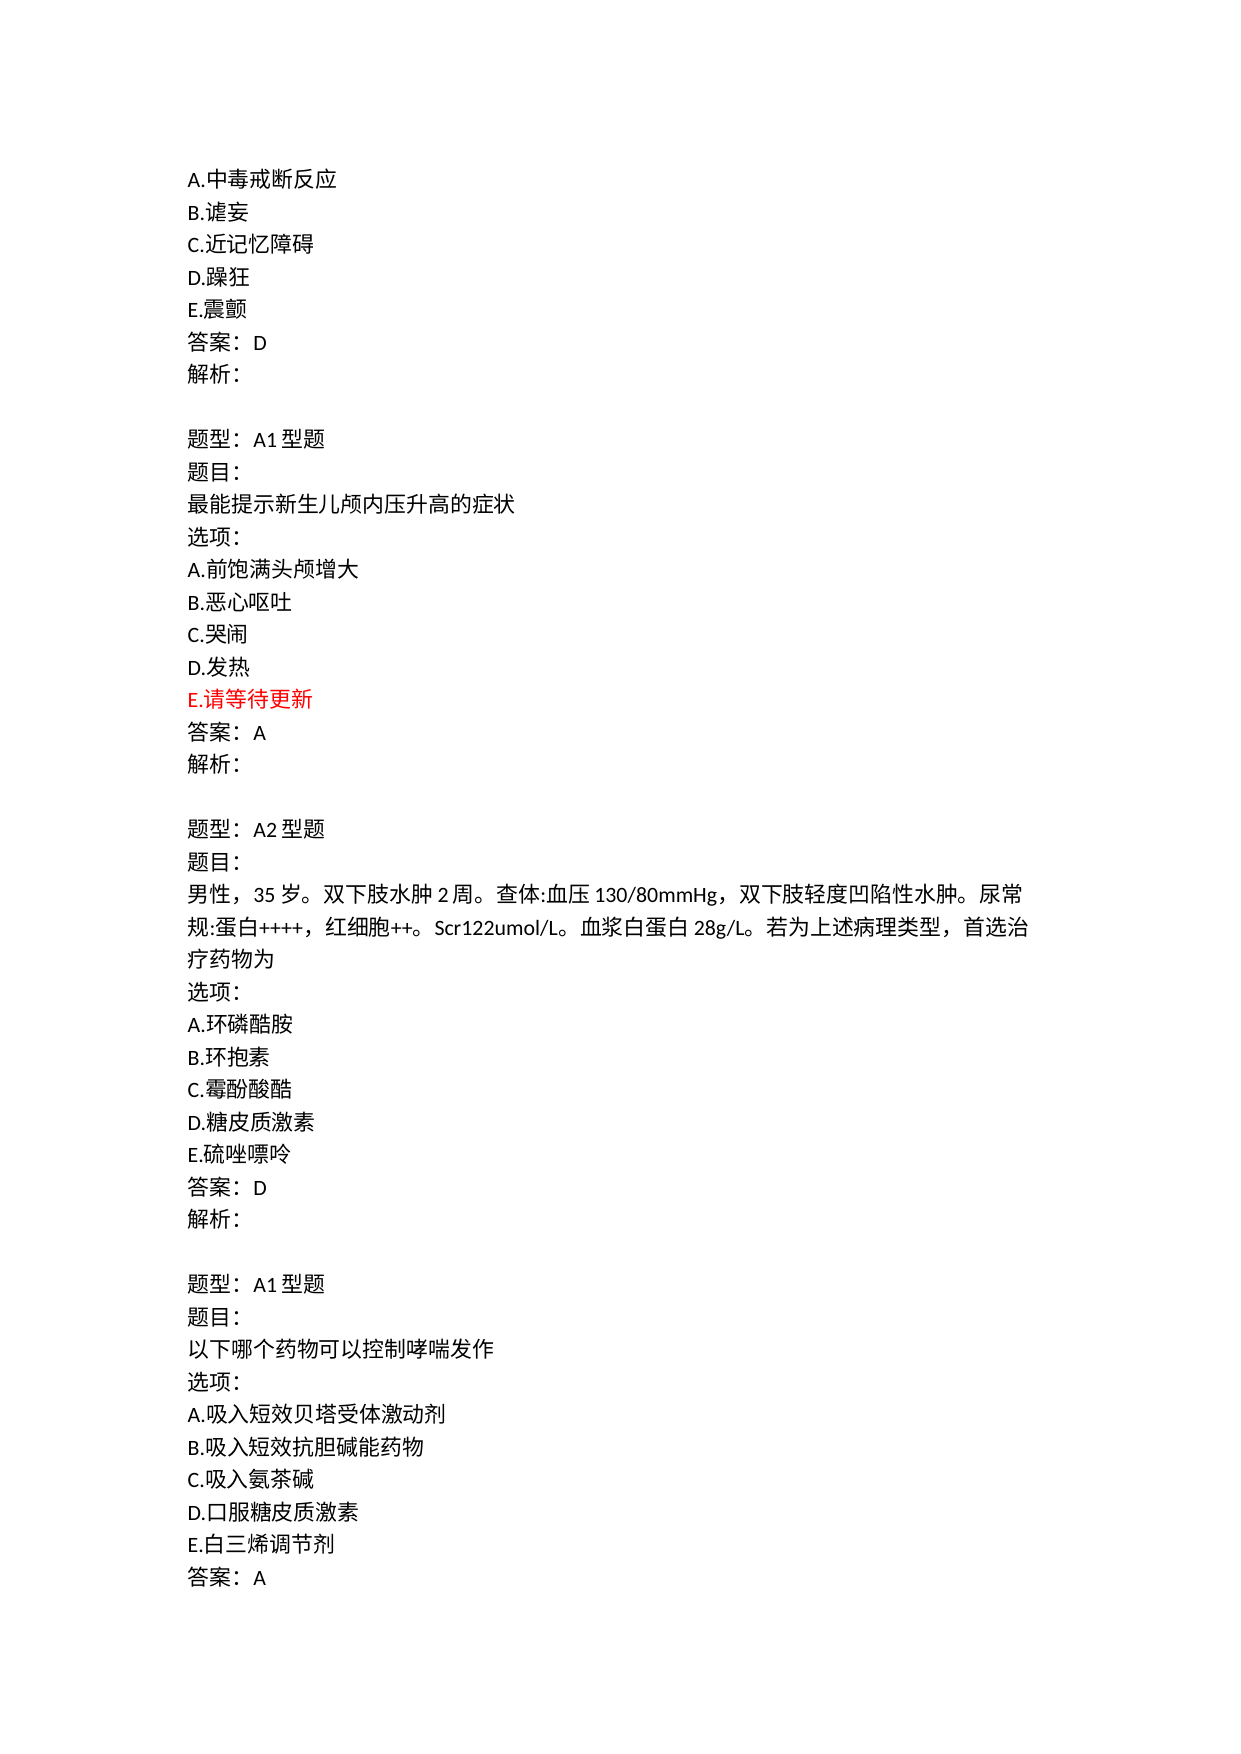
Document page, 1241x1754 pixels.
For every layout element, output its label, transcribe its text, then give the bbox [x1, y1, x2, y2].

text E.请等待更新 [187, 682, 1053, 714]
text 题目： [187, 1299, 1053, 1332]
text C.近记忆障碍 [187, 227, 1053, 259]
text D.躁狂 [187, 259, 1053, 292]
text B.谑妄 [187, 194, 1053, 227]
text 选项： [187, 519, 1053, 552]
text 解析： [187, 1202, 1053, 1234]
text A.吸入短效贝塔受体激动剂 [187, 1397, 1053, 1429]
text C.哭闹 [187, 617, 1053, 649]
text 答案：A [187, 1559, 1053, 1592]
text 答案：D [187, 1169, 1053, 1202]
text D.发热 [187, 649, 1053, 682]
text C.霉酚酸酷 [187, 1072, 1053, 1104]
text 题目： [187, 454, 1053, 487]
text 男性，35岁。双下肢水肿2周。查体:血压130/80mmHg，双下肢轻度凹陷性水肿。尿常 [187, 877, 1053, 909]
text 答案：A [187, 714, 1053, 747]
text D.口服糖皮质激素 [187, 1494, 1053, 1527]
text E.硫唑嘌呤 [187, 1137, 1053, 1169]
text 题目： [187, 844, 1053, 877]
text B.恶心呕吐 [187, 584, 1053, 617]
text 选项： [187, 974, 1053, 1007]
text A.环磷酷胺 [187, 1007, 1053, 1039]
text 规:蛋白++++，红细胞++。Scr122umol/L。血浆白蛋白28g/L。若为上述病理类型，首选治 [187, 909, 1053, 942]
text C.吸入氨茶碱 [187, 1462, 1053, 1494]
text 题型：A1型题 [187, 422, 1053, 454]
text B.环抱素 [187, 1039, 1053, 1072]
text A.中毒戒断反应 [187, 162, 1053, 194]
text 解析： [187, 747, 1053, 779]
text 题型：A2型题 [187, 812, 1053, 844]
text 题型：A1型题 [187, 1267, 1053, 1299]
text 疗药物为 [187, 942, 1053, 974]
text E.震颤 [187, 292, 1053, 324]
text B.吸入短效抗胆碱能药物 [187, 1429, 1053, 1462]
text D.糖皮质激素 [187, 1104, 1053, 1137]
text 答案：D [187, 324, 1053, 357]
text 最能提示新生儿颅内压升高的症状 [187, 487, 1053, 519]
text 解析： [187, 357, 1053, 389]
text 选项： [187, 1364, 1053, 1397]
text 以下哪个药物可以控制哮喘发作 [187, 1332, 1053, 1364]
text A.前饱满头颅增大 [187, 552, 1053, 584]
text E.白三烯调节剂 [187, 1527, 1053, 1559]
